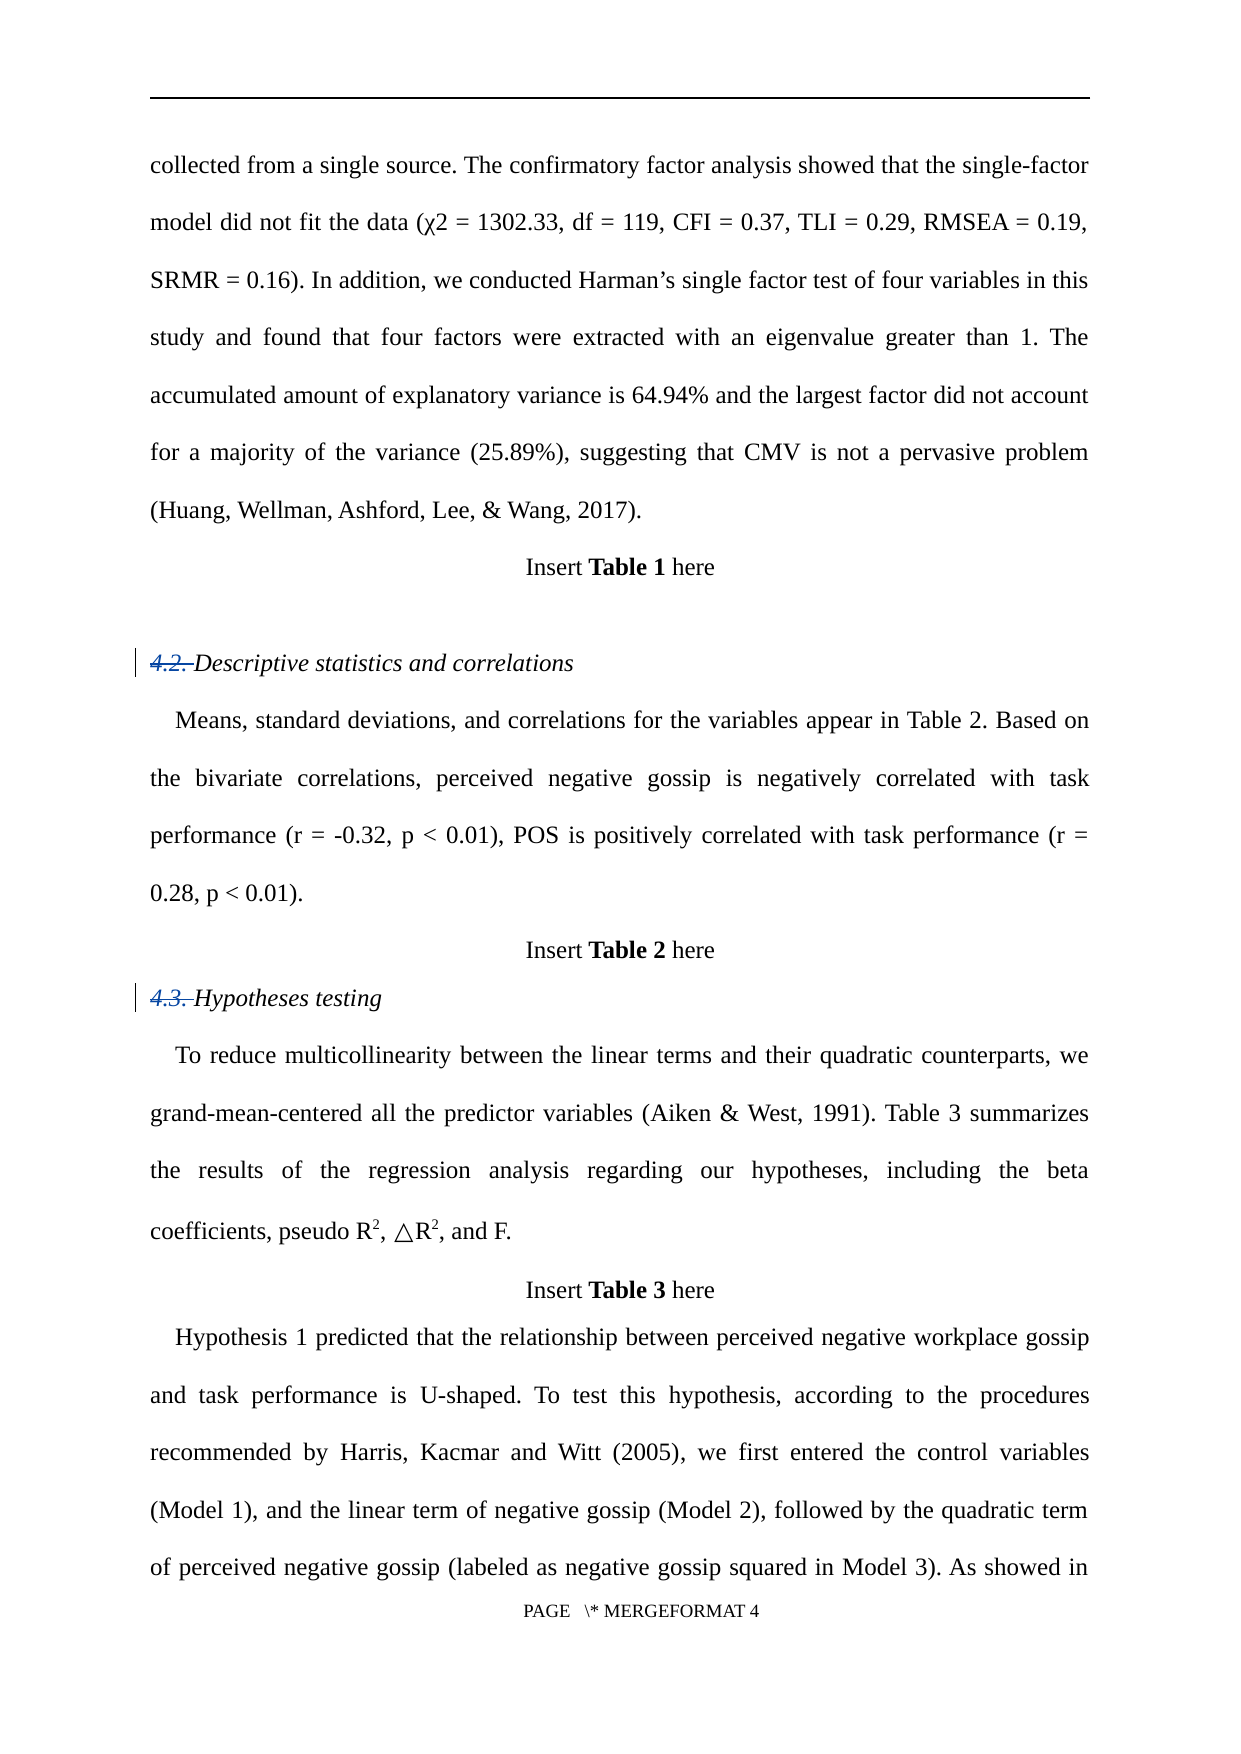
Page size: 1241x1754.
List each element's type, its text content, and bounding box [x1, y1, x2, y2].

text Insert Table 2 here [150, 935, 1090, 964]
text Means, standard deviations, and correlations for the variables appear in Table 2. Based on the bivariate correlations, perceived negative gossip is negatively correlated with task performance (r = -0.32, p < 0.01), POS is positively correlated with task performance (r = 0.28, p < 0.01). [150, 705, 1090, 907]
text Insert Table 3 here [150, 1275, 1090, 1303]
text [150, 1322, 1090, 1581]
text Descriptive statistics and correlations [150, 648, 1090, 677]
text Insert Table 1 here [150, 552, 1090, 581]
text To reduce multicollinearity between the linear terms and their quadratic counterparts, we grand-mean-centered all the predictor variables (Aiken & West, 1991). Table 3 summarizes the results of the regression analysis regarding our hypotheses, including the beta coefficients, pseudo R2, △R2, and F. [150, 1041, 1090, 1244]
text Hypotheses testing [150, 983, 1090, 1012]
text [150, 150, 1090, 524]
